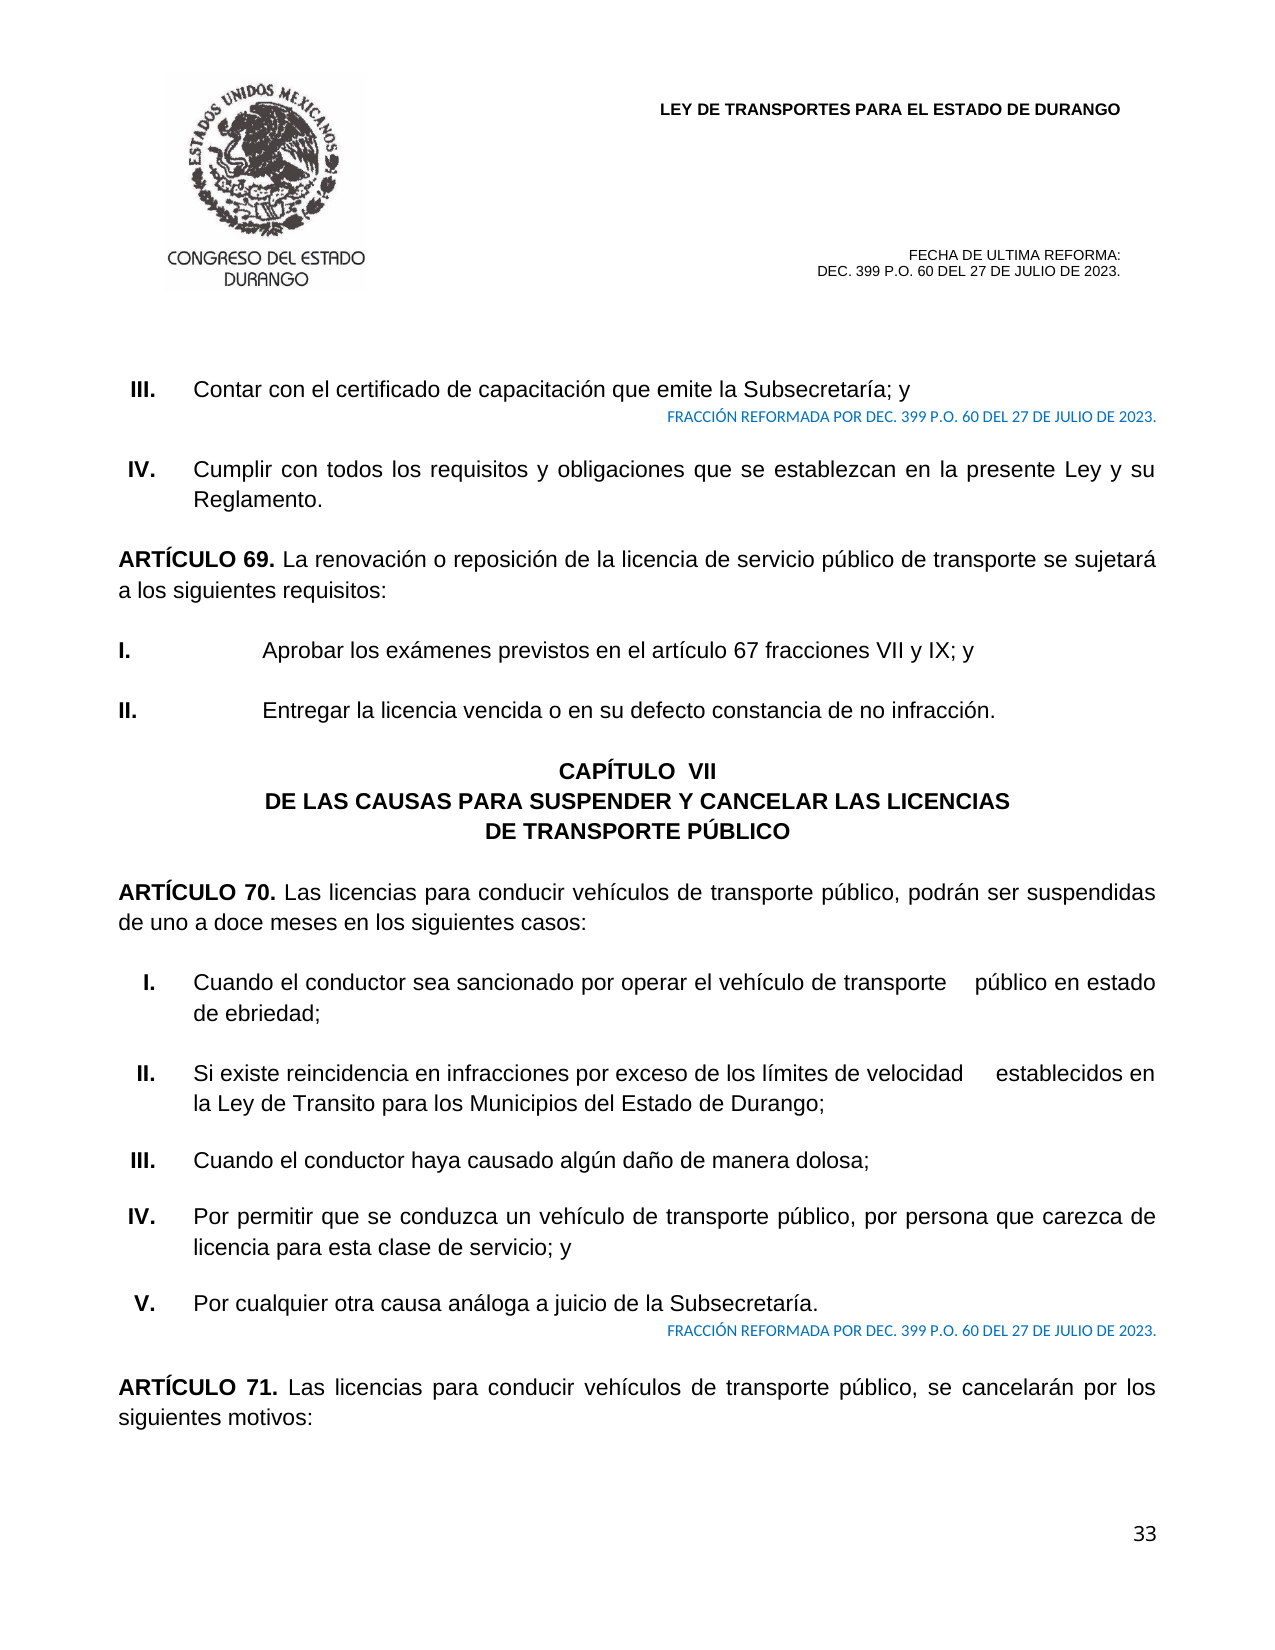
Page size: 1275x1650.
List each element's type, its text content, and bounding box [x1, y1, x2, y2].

picture [163, 73, 367, 293]
text FRACCIÓN REFORMADA POR DEC. 399 P.O. 60 DEL 27 DE JULIO DE 2023. [193, 406, 1157, 426]
list Contar con el certificado de capacitación que emite la Subsecretaría; y [156, 376, 1157, 402]
text ARTÍCULO 70. Las licencias para conducir vehículos de transporte público, podrán ser suspendidas de uno a doce meses en los siguientes casos: [118, 879, 1157, 935]
subtitle DE LAS CAUSAS PARA SUSPENDER Y CANCELAR LAS LICENCIAS [118, 788, 1157, 814]
list Entregar la licencia vencida o en su defecto constancia de no infracción. [118, 697, 1157, 724]
list Cumplir con todos los requisitos y obligaciones que se establezcan en la presente Ley y su Reglamento. [156, 456, 1157, 512]
list Aprobar los exámenes previstos en el artículo 67 fracciones VII y IX; y [118, 637, 1157, 663]
list Por permitir que se conduzca un vehículo de transporte público, por persona que carezca de licencia para esta clase de servicio; y [156, 1203, 1157, 1260]
list Por cualquier otra causa análoga a juicio de la Subsecretaría. [156, 1290, 1157, 1316]
subtitle DE TRANSPORTE PÚBLICO [118, 818, 1157, 845]
list Cuando el conductor sea sancionado por operar el vehículo de transporte público en estado de ebriedad; [156, 969, 1157, 1026]
text FRACCIÓN REFORMADA POR DEC. 399 P.O. 60 DEL 27 DE JULIO DE 2023. [193, 1320, 1157, 1341]
text ARTÍCULO 69. La renovación o reposición de la licencia de servicio público de transporte se sujetará a los siguientes requisitos: [118, 546, 1157, 603]
subtitle ARTÍCULO 71. Las licencias para conducir vehículos de transporte público, se cancelarán por los siguientes motivos: [118, 1374, 1157, 1430]
list Si existe reincidencia en infracciones por exceso de los límites de velocidad establecidos en la Ley de Transito para los Municipios del Estado de Durango; [156, 1060, 1157, 1117]
list Cuando el conductor haya causado algún daño de manera dolosa; [156, 1147, 1157, 1173]
subtitle CAPÍTULO VII [118, 758, 1157, 784]
